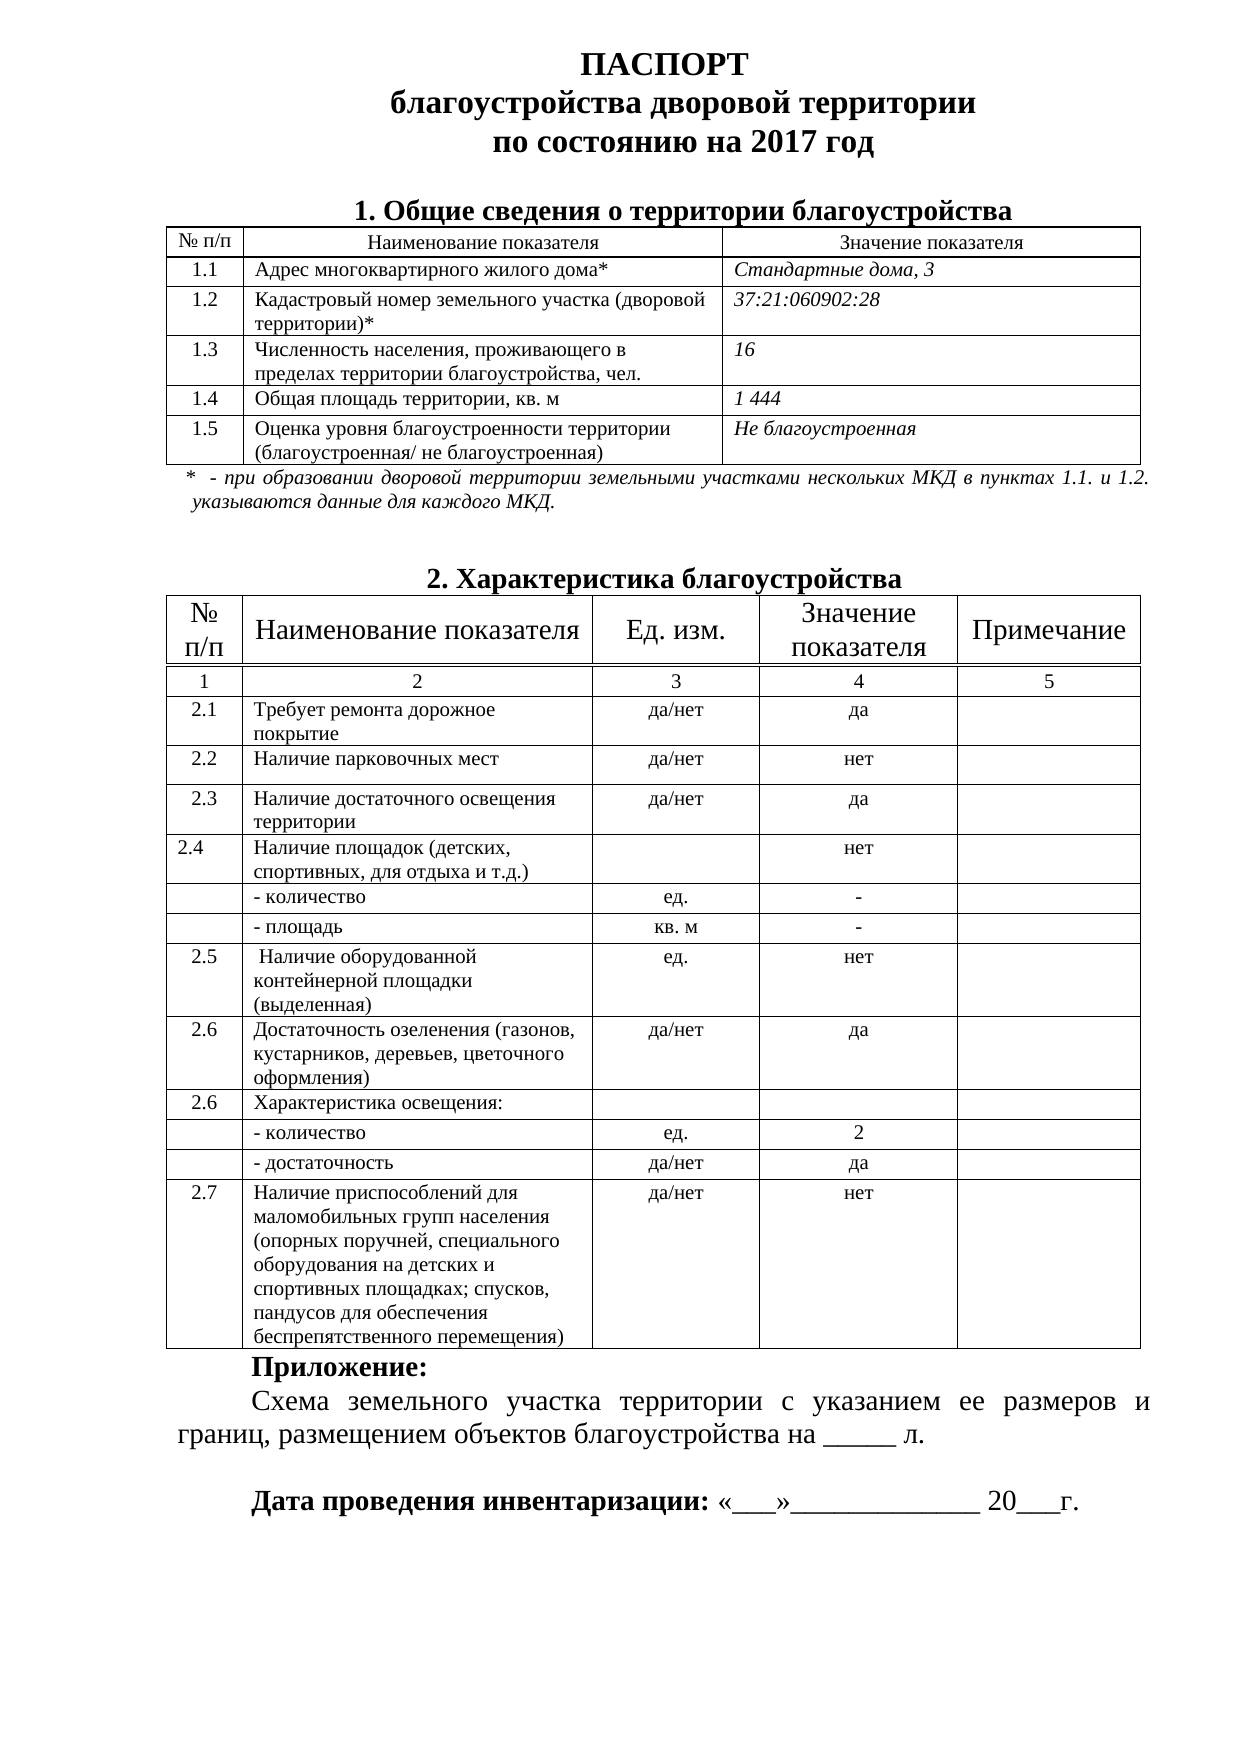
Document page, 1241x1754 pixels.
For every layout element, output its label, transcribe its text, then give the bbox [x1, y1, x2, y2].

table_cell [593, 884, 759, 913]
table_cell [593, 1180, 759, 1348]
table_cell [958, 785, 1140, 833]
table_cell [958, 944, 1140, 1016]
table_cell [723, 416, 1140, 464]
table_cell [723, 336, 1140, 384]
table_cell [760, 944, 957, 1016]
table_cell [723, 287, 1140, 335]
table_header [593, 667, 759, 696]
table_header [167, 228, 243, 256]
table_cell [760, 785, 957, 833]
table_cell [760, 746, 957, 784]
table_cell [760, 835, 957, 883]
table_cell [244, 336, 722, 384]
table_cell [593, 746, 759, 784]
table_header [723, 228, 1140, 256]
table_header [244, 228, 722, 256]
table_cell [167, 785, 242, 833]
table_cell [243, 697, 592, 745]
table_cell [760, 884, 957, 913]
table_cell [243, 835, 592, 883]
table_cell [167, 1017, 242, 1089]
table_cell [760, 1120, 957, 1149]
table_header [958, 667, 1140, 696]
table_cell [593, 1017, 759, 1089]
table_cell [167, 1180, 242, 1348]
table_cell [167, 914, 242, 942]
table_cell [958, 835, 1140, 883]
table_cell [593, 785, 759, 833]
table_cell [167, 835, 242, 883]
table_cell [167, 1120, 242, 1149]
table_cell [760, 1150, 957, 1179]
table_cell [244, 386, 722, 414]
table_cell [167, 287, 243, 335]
text Дата проведения инвентаризации: «___»_____________ 20___г. [177, 1483, 1152, 1517]
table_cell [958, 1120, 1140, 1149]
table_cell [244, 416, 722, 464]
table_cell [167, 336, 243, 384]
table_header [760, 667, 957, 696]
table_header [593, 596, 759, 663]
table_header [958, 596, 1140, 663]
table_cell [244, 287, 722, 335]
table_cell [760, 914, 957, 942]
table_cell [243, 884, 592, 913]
text 1. Общие сведения о территории благоустройства [215, 193, 1152, 226]
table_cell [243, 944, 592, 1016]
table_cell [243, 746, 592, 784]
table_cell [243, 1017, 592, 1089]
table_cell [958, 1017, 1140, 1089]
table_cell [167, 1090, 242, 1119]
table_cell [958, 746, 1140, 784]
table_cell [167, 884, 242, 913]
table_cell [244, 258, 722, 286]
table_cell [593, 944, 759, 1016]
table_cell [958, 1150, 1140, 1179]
text 2. Характеристика благоустройства [177, 561, 1152, 594]
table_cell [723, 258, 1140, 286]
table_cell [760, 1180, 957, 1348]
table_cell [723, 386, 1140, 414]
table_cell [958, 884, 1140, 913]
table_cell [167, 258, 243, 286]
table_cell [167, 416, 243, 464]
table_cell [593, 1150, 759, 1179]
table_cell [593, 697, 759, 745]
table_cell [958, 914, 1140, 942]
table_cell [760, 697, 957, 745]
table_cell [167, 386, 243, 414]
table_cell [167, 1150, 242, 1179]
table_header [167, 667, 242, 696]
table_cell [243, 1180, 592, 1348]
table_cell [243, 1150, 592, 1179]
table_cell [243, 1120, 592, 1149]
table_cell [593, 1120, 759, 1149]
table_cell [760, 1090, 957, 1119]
text по состоянию на 2017 год [215, 121, 1152, 159]
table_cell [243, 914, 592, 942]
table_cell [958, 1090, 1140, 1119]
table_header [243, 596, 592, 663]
text Приложение: [177, 1349, 1152, 1383]
text Схема земельного участка территории с указанием ее размеров и границ, размещением объектов благоустройства на _____ л. [177, 1383, 1152, 1450]
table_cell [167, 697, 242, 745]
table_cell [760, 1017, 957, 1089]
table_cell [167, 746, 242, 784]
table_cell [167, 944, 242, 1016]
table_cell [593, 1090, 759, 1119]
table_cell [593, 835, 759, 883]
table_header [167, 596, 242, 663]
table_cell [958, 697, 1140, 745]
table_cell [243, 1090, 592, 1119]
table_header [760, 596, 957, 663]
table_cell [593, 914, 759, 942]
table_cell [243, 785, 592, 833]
text * - при образовании дворовой территории земельными участками нескольких МКД в пунктах 1.1. и 1.2. указываются данные для каждого МКД. [177, 465, 1152, 513]
text благоустройства дворовой территории [215, 83, 1152, 121]
text ПАСПОРТ [177, 44, 1152, 83]
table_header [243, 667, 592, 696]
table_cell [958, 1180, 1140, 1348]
